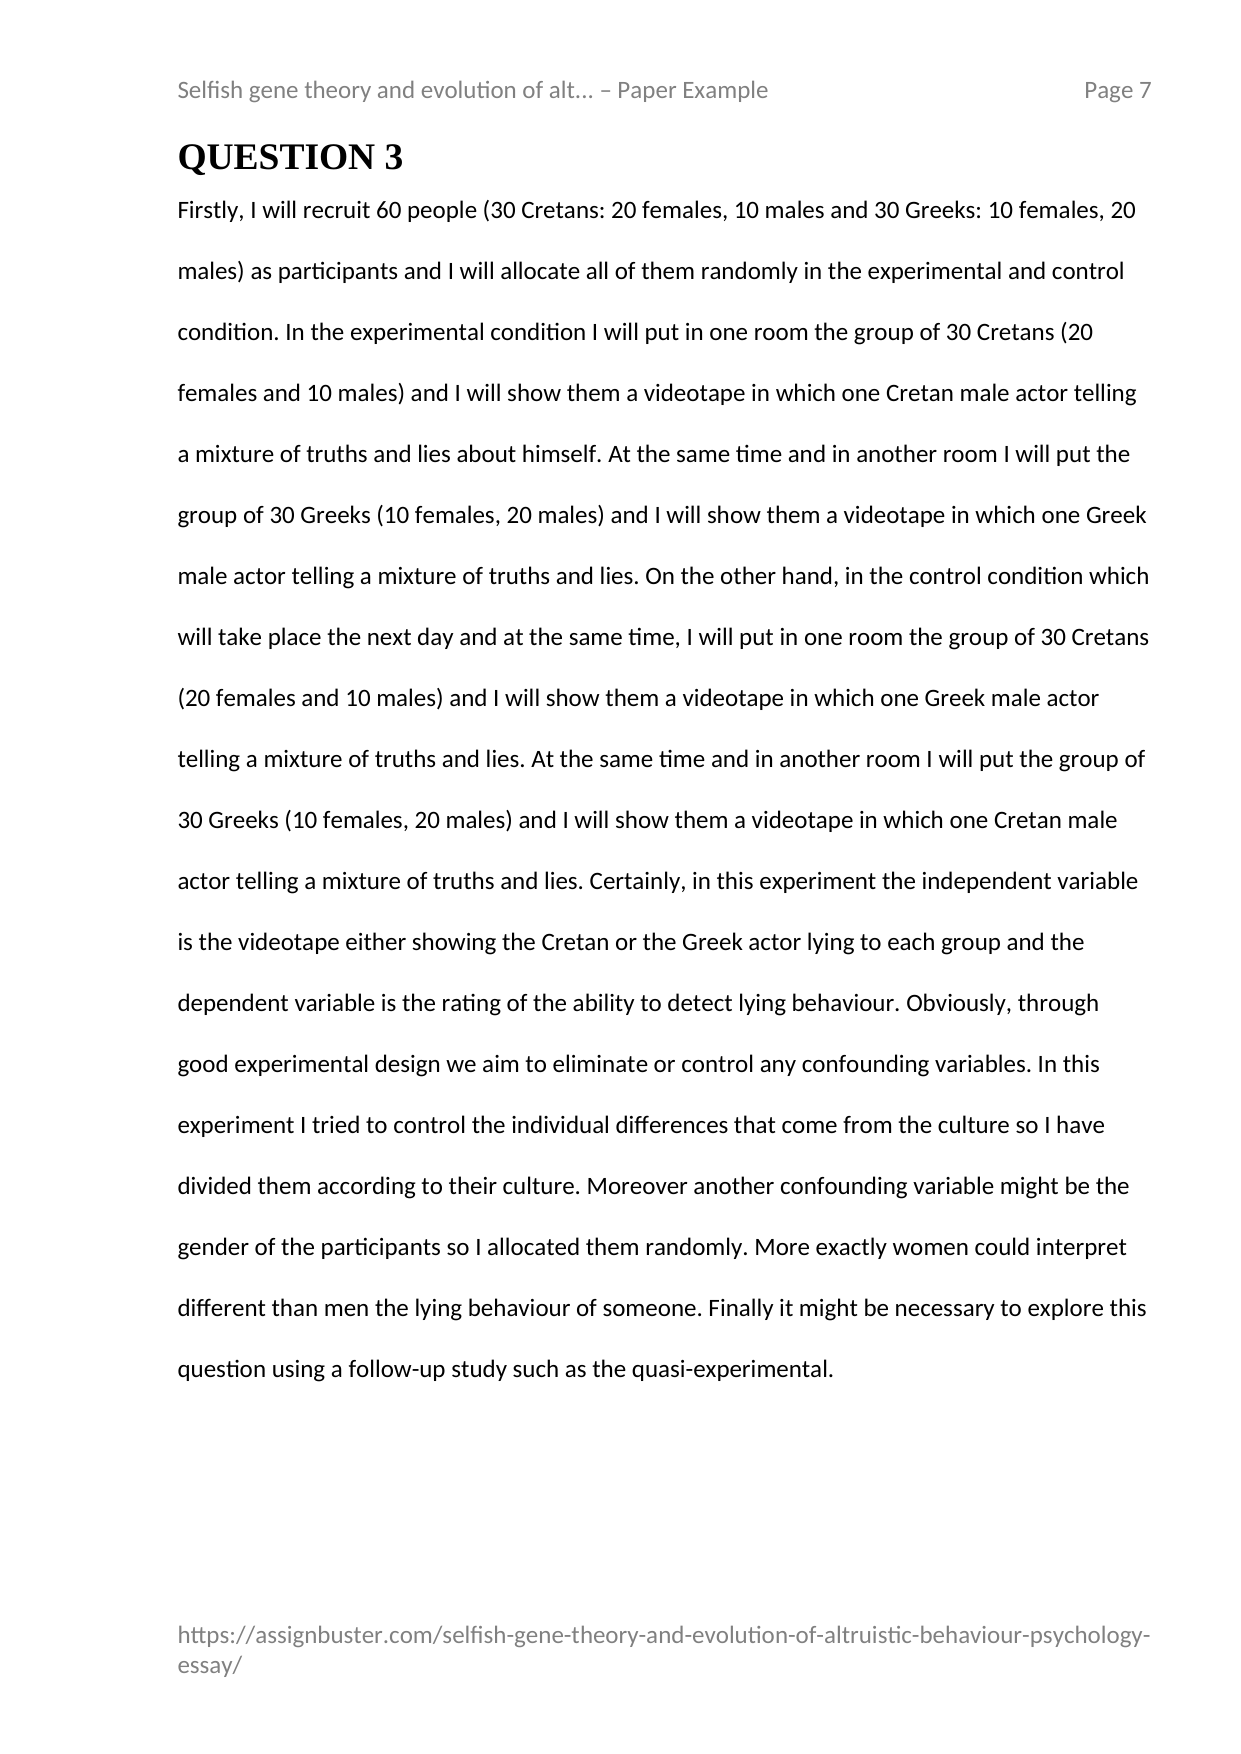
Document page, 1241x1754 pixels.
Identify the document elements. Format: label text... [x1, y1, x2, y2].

subtitle QUESTION 3 [177, 135, 1152, 178]
text Firstly, I will recruit 60 people (30 Cretans: 20 females, 10 males and 30 Greeks: 10 females, 20 males) as participants and I will allocate all of them randomly in the experimental and control condition. In the experimental condition I will put in one room the group of 30 Cretans (20 females and 10 males) and I will show them a videotape in which one Cretan male actor telling a mixture of truths and lies about himself. At the same time and in another room I will put the group of 30 Greeks (10 females, 20 males) and I will show them a videotape in which one Greek male actor telling a mixture of truths and lies. On the other hand, in the control condition which will take place the next day and at the same time, I will put in one room the group of 30 Cretans (20 females and 10 males) and I will show them a videotape in which one Greek male actor telling a mixture of truths and lies. At the same time and in another room I will put the group of 30 Greeks (10 females, 20 males) and I will show them a videotape in which one Cretan male actor telling a mixture of truths and lies. Certainly, in this experiment the independent variable is the videotape either showing the Cretan or the Greek actor lying to each group and the dependent variable is the rating of the ability to detect lying behaviour. Obviously, through good experimental design we aim to eliminate or control any confounding variables. In this experiment I tried to control the individual differences that come from the culture so I have divided them according to their culture. Moreover another confounding variable might be the gender of the participants so I allocated them randomly. More exactly women could interpret different than men the lying behaviour of someone. Finally it might be necessary to explore this question using a follow-up study such as the quasi-experimental. [177, 194, 1152, 1384]
